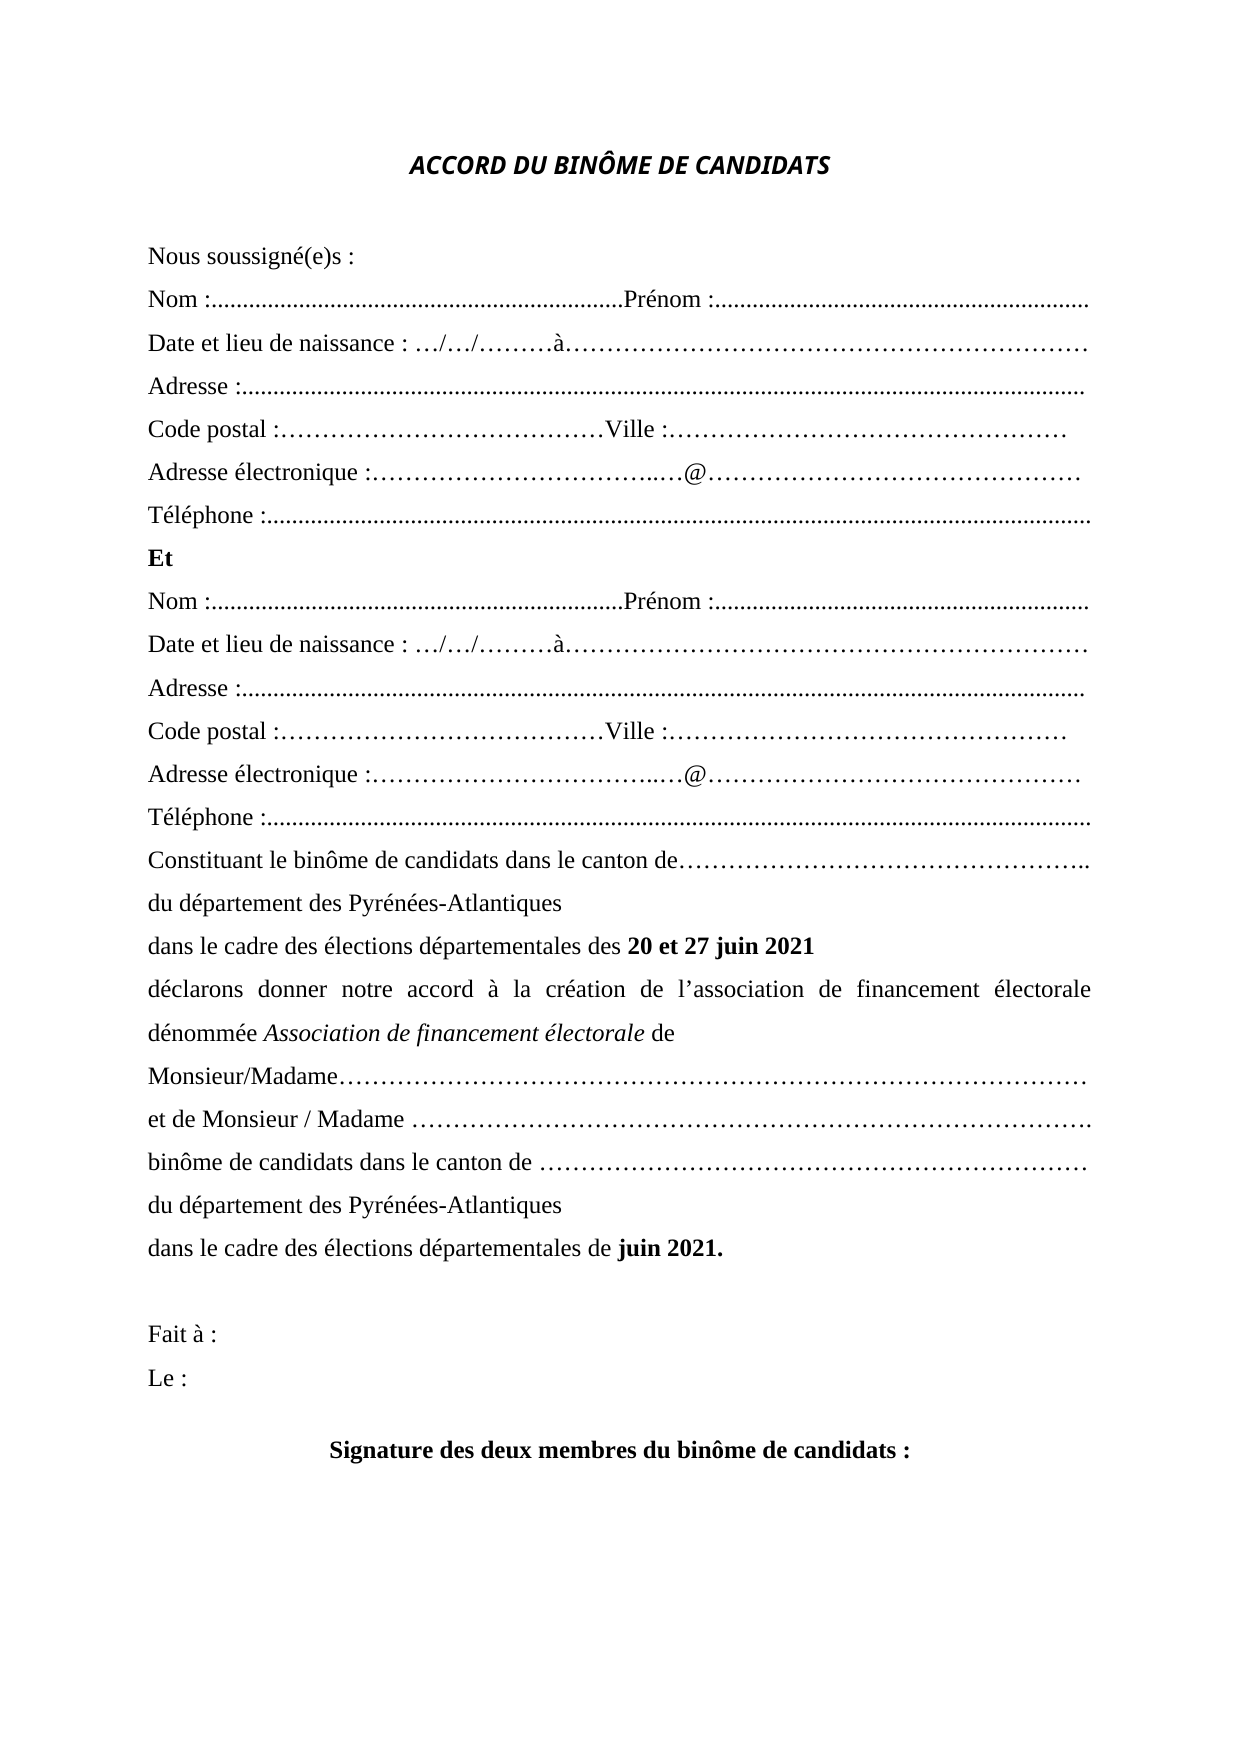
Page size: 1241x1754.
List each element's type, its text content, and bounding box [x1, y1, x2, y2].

text Téléphone :.................................................................................................................................... [148, 500, 1092, 529]
text Accord du binÔme de candidats [148, 147, 1092, 181]
text Code postal :…………………………………Ville :………………………………………… [148, 414, 1092, 443]
text Constituant le binôme de candidats dans le canton de………………………………………….. du département des Pyrénées-Atlantiques [148, 845, 1092, 917]
text Adresse :....................................................................................................................................... [148, 371, 1092, 399]
text Adresse électronique :……………………………..…@……………………………………… [148, 457, 1092, 486]
text Téléphone :.................................................................................................................................... [148, 802, 1092, 831]
text Signature des deux membres du binôme de candidats : [148, 1435, 1092, 1464]
text Nom :..................................................................Prénom :............................................................ [148, 586, 1092, 615]
text Monsieur/Madame……………………………………………………………………………… [148, 1061, 1092, 1089]
text dans le cadre des élections départementales de juin 2021. [148, 1233, 1092, 1262]
text Code postal :…………………………………Ville :………………………………………… [148, 716, 1092, 744]
text déclarons donner notre accord à la création de l’association de financement électorale dénommée Association de financement électorale de [148, 974, 1092, 1046]
text Date et lieu de naissance : …/…/………à……………………………………………………… [148, 629, 1092, 658]
text Adresse électronique :……………………………..…@……………………………………… [148, 759, 1092, 788]
text Nom :..................................................................Prénom :............................................................ [148, 284, 1092, 313]
text et de Monsieur / Madame ………………………………………………………………………. [148, 1104, 1092, 1133]
text Le : [148, 1363, 1092, 1391]
text Adresse :....................................................................................................................................... [148, 673, 1092, 701]
text Date et lieu de naissance : …/…/………à……………………………………………………… [148, 328, 1092, 356]
text binôme de candidats dans le canton de ………………………………………………………… [148, 1147, 1092, 1176]
text du département des Pyrénées-Atlantiques [148, 1190, 1092, 1219]
text dans le cadre des élections départementales des 20 et 27 juin 2021 [148, 931, 1092, 960]
text Fait à : [148, 1319, 1092, 1348]
text Et [148, 543, 1092, 572]
text Nous soussigné(e)s : [148, 241, 1092, 270]
